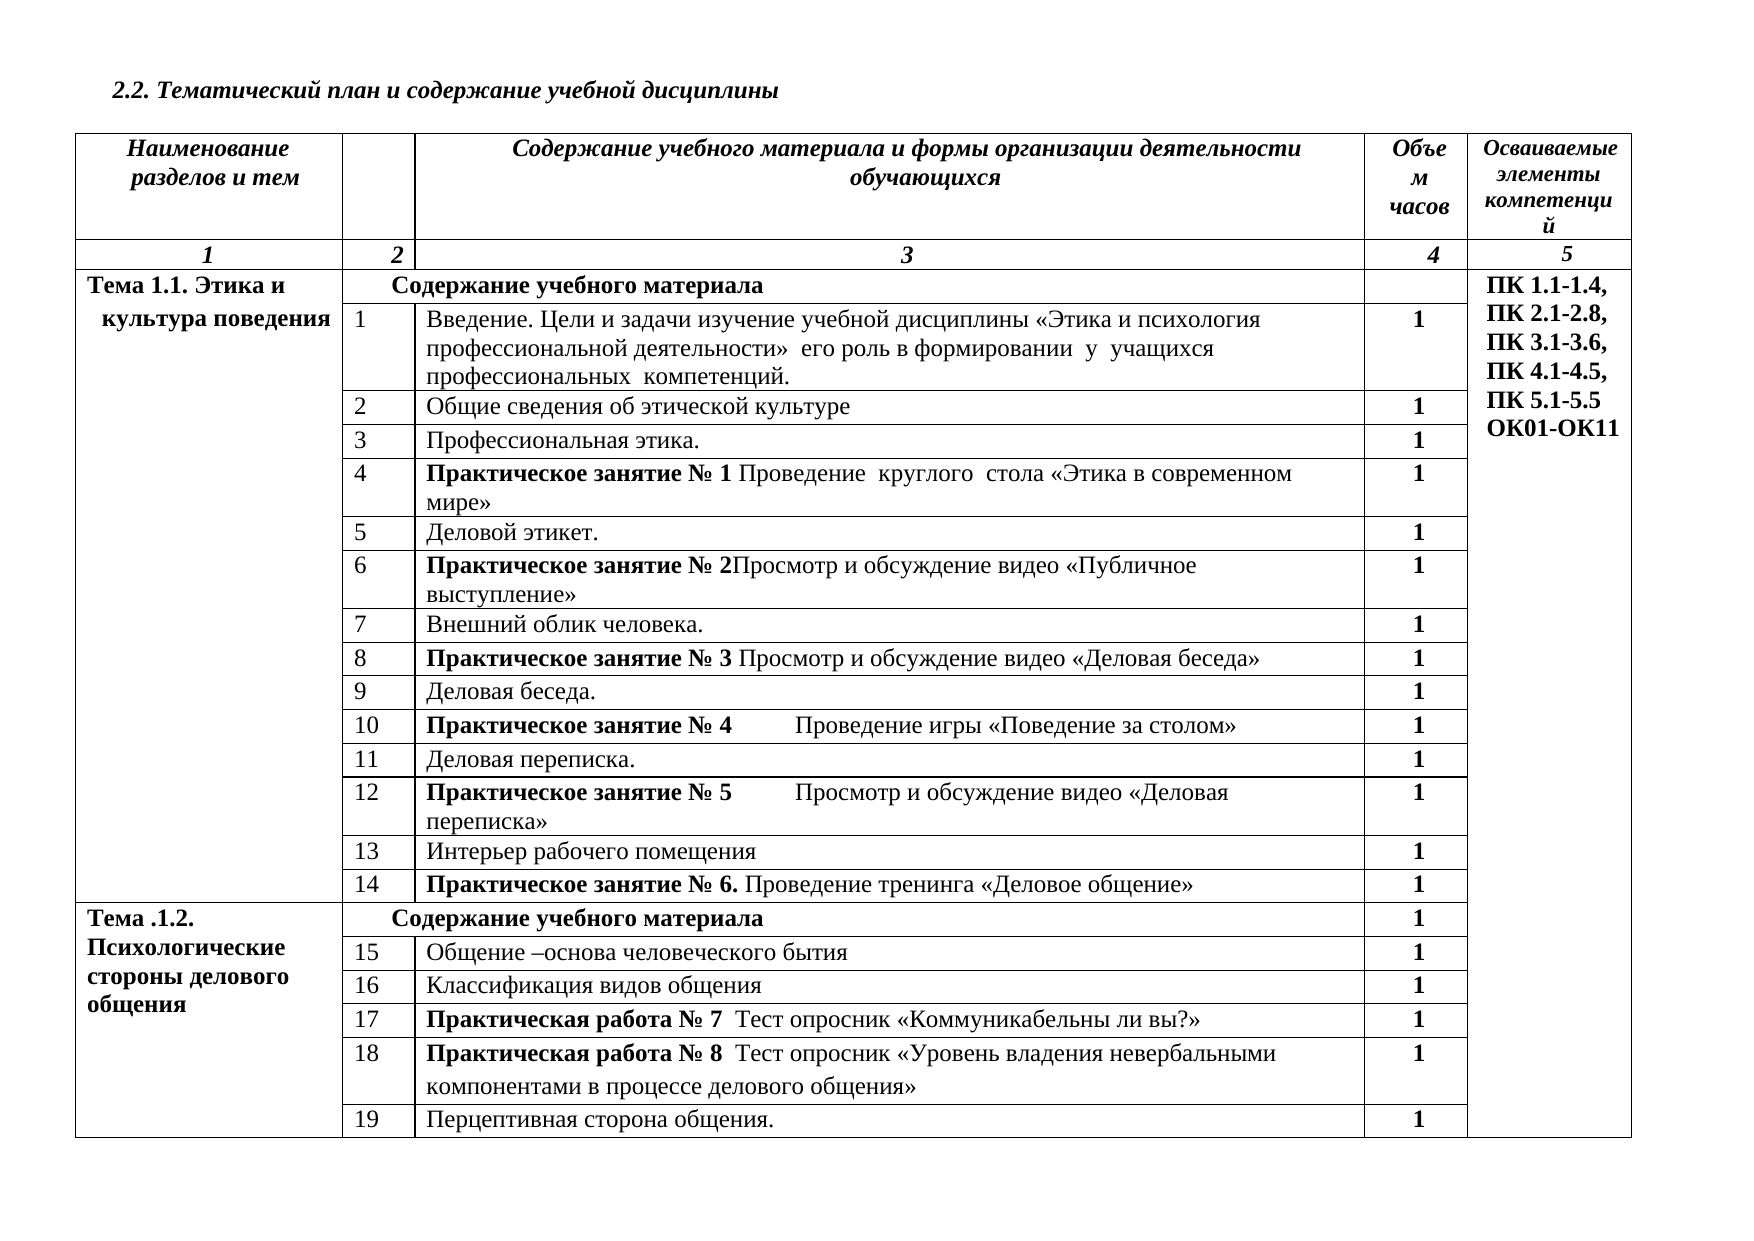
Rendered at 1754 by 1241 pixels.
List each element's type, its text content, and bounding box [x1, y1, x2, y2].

table_cell 19 [343, 1105, 414, 1137]
table_cell 12 [343, 778, 414, 835]
table_cell 15 [343, 937, 414, 969]
table_header Объем часов [1365, 134, 1467, 239]
table_cell 11 [343, 744, 414, 776]
table_cell Классификация видов общения [416, 971, 1364, 1003]
table_cell 1 [1365, 870, 1467, 902]
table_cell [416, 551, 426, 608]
table_cell 1 [1365, 676, 1467, 709]
table_cell 13 [343, 836, 414, 868]
table_header Наименование разделов и тем [76, 134, 342, 239]
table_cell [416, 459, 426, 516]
table_cell Перцептивная сторона общения. [416, 1105, 1364, 1137]
table_cell Практическая работа № 7 Тест опросник «Коммуникабельны ли вы?» [416, 1004, 1364, 1037]
table_cell 1 [1365, 744, 1467, 776]
table_cell Профессиональная этика. [416, 425, 1364, 457]
text 2.2. Тематический план и содержание учебной дисциплины [112, 75, 1679, 104]
table_cell Внешний облик человека. [416, 609, 1364, 642]
table_cell 1 [1365, 903, 1467, 936]
table_cell ПК 1.1-1.4, ПК 2.1-2.8, ПК 3.1-3.6, ПК 4.1-4.5, ПК 5.1-5.5 ОК01-ОК11 [1468, 270, 1631, 1137]
table_cell 17 [343, 1004, 414, 1037]
table_cell 1 [1365, 971, 1467, 1003]
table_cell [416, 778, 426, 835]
table_cell 1 [1365, 1038, 1467, 1103]
table_header Содержание учебного материала и формы организации деятельности обучающихся [416, 134, 1364, 239]
table_cell 1 [1365, 551, 1467, 608]
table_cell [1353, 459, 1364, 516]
table_header Осваиваемые элементы компетенций [1468, 134, 1631, 239]
table_cell 3 [343, 425, 414, 457]
table_cell Тема 1.1. Этика и культура поведения [76, 270, 342, 902]
table_cell Содержание учебного материала [343, 270, 1364, 303]
table_cell Деловая переписка. [416, 744, 1364, 776]
table_cell 4 [1365, 240, 1467, 269]
table_cell Общение –основа человеческого бытия [416, 937, 1364, 969]
table_cell 1 [76, 240, 342, 269]
table_cell 14 [343, 870, 414, 902]
table_cell 1 [1365, 1105, 1467, 1137]
table_cell Практическое занятие № 6. Проведение тренинга «Деловое общение» [416, 870, 1364, 902]
table_cell Содержание учебного материала [343, 903, 1364, 936]
table_cell Общие сведения об этической культуре [416, 391, 1364, 424]
table_cell [1365, 270, 1467, 303]
table_cell Практическое занятие № 3 Просмотр и обсуждение видео «Деловая беседа» [416, 643, 1364, 675]
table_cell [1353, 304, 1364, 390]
table_cell 1 [1365, 836, 1467, 868]
table_cell 1 [1365, 425, 1467, 457]
table_cell Интерьер рабочего помещения [416, 836, 1364, 868]
table_cell 1 [1365, 517, 1467, 549]
table_cell 1 [1365, 1004, 1467, 1037]
table_cell 8 [343, 643, 414, 675]
table_cell 1 [1365, 937, 1467, 969]
table_cell 1 [1365, 609, 1467, 642]
table_cell 1 [1365, 778, 1467, 835]
table_cell 2 [343, 391, 414, 424]
table_cell 3 [416, 240, 1364, 269]
table_header [343, 134, 414, 239]
table_cell 1 [1365, 459, 1467, 516]
table_cell Тема .1.2. Психологические стороны делового общения [76, 903, 342, 1137]
table_cell 1 [1365, 643, 1467, 675]
table_cell 5 [343, 517, 414, 549]
table_cell Деловой этикет. [416, 517, 1364, 549]
table_cell 9 [343, 676, 414, 709]
table_cell Практическая работа № 8 Тест опросник «Уровень владения невербальными компонентами в процессе делового общения» [416, 1038, 1364, 1103]
table_cell 1 [343, 304, 414, 390]
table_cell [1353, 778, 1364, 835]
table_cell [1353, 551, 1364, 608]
table_cell Практическое занятие № 4 Проведение игры «Поведение за столом» [416, 710, 1364, 743]
table_cell 7 [343, 609, 414, 642]
table_cell 10 [343, 710, 414, 743]
table_cell 1 [1365, 710, 1467, 743]
table_cell Деловая беседа. [416, 676, 1364, 709]
table_cell 18 [343, 1038, 414, 1103]
table_cell 2 [343, 240, 414, 269]
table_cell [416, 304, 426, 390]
table_cell 4 [343, 459, 414, 516]
table_cell 6 [343, 551, 414, 608]
table_cell 1 [1365, 304, 1467, 390]
table_cell 16 [343, 971, 414, 1003]
table_cell 5 [1468, 240, 1631, 269]
table_cell 1 [1365, 391, 1467, 424]
